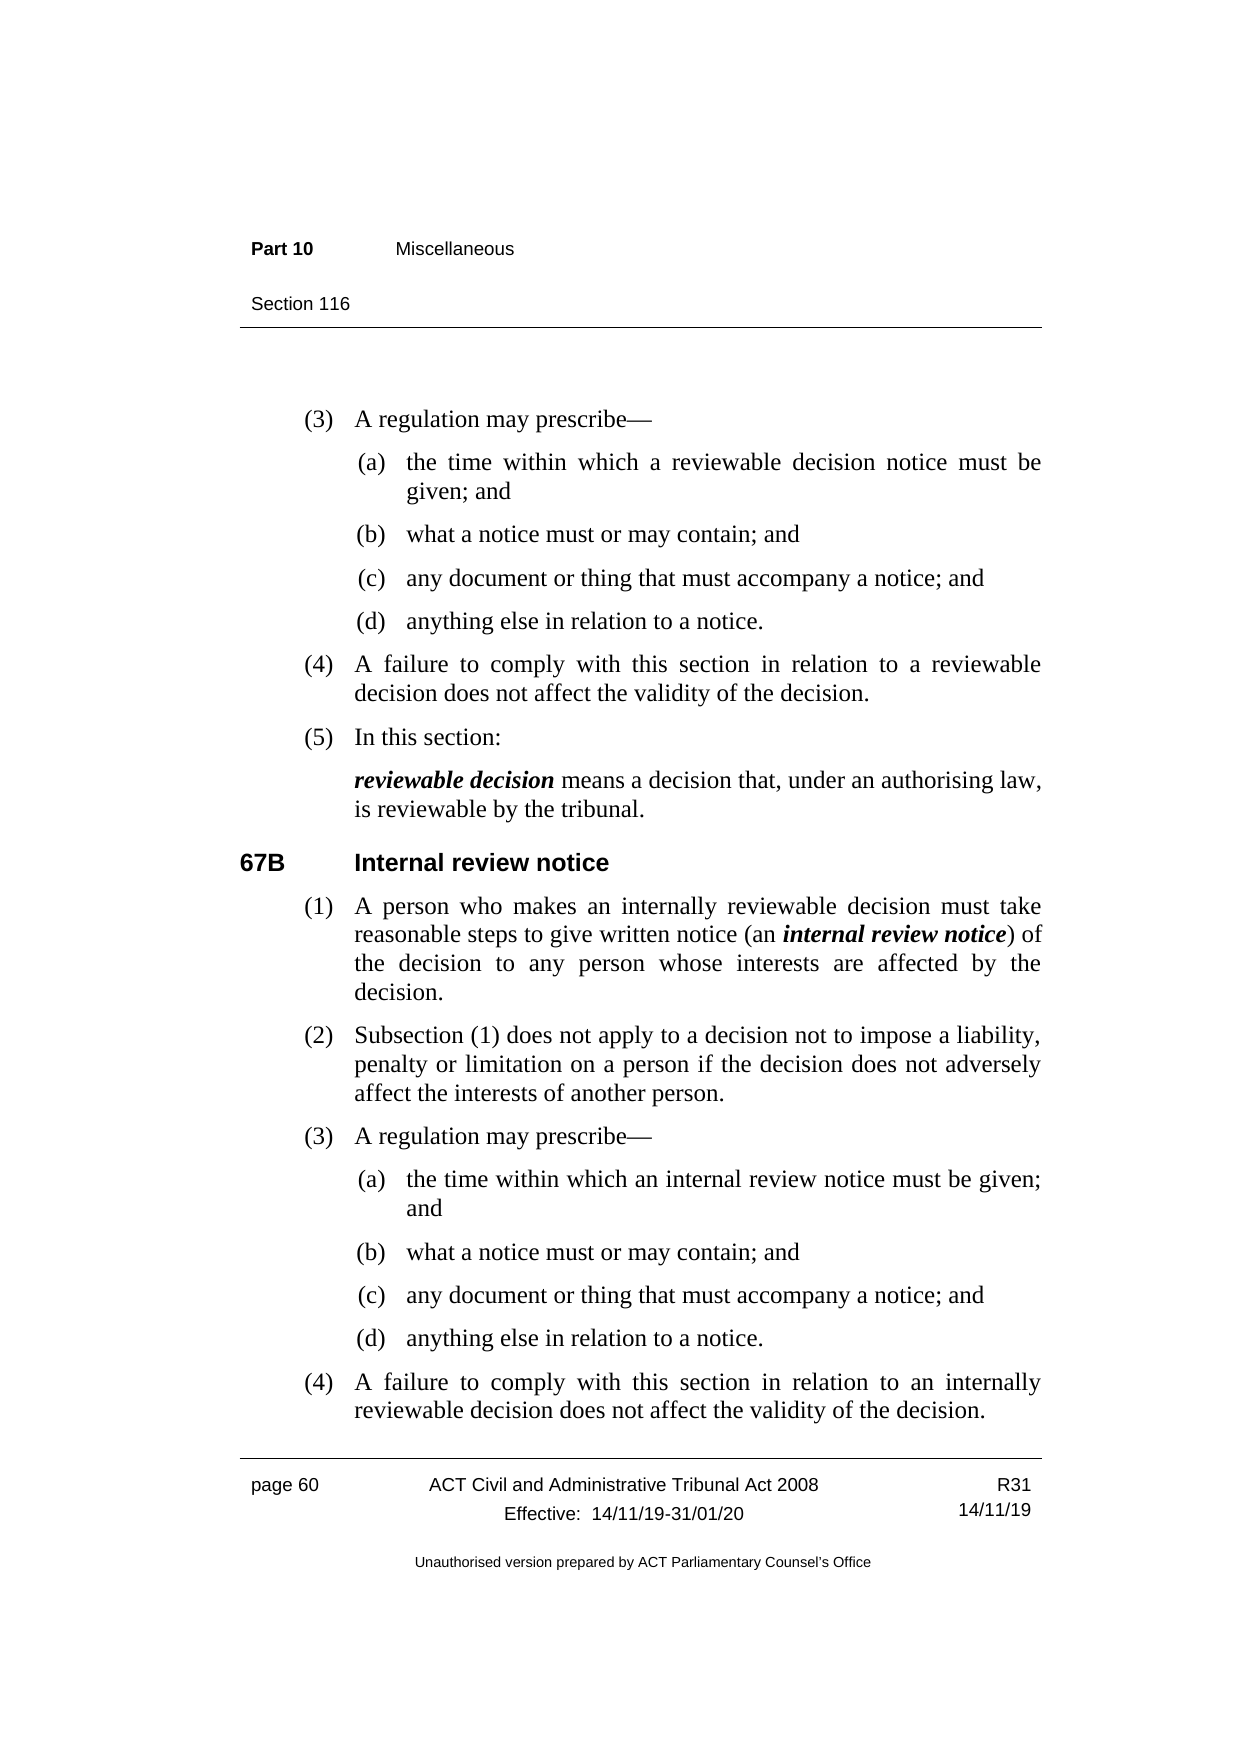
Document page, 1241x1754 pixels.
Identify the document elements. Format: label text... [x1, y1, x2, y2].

text (5) In this section: [239, 722, 1042, 750]
text (3) A regulation may prescribe— [239, 404, 1042, 433]
text reviewable decision means a decision that, under an authorising law, is reviewable by the tribunal. [354, 765, 1042, 822]
text 67B Internal review notice [239, 847, 1042, 876]
text (d) anything else in relation to a notice. [239, 606, 1042, 635]
text (4) A failure to comply with this section in relation to a reviewable decision does not affect the validity of the decision. [239, 649, 1042, 707]
text (d) anything else in relation to a notice. [239, 1323, 1042, 1352]
text (b) what a notice must or may contain; and [239, 1237, 1042, 1265]
text (4) A failure to comply with this section in relation to an internally reviewable decision does not affect the validity of the decision. [239, 1367, 1042, 1424]
text (2) Subsection (1) does not apply to a decision not to impose a liability, penalty or limitation on a person if the decision does not adversely affect the interests of another person. [239, 1020, 1042, 1107]
text (a) the time within which an internal review notice must be given; and [239, 1164, 1042, 1222]
text (c) any document or thing that must accompany a notice; and [239, 563, 1042, 592]
text (1) A person who makes an internally reviewable decision must take reasonable steps to give written notice (an internal review notice) of the decision to any person whose interests are affected by the decision. [239, 891, 1042, 1006]
text (b) what a notice must or may contain; and [239, 519, 1042, 548]
text (3) A regulation may prescribe— [239, 1121, 1042, 1150]
text (c) any document or thing that must accompany a notice; and [239, 1280, 1042, 1309]
text (a) the time within which a reviewable decision notice must be given; and [239, 447, 1042, 505]
